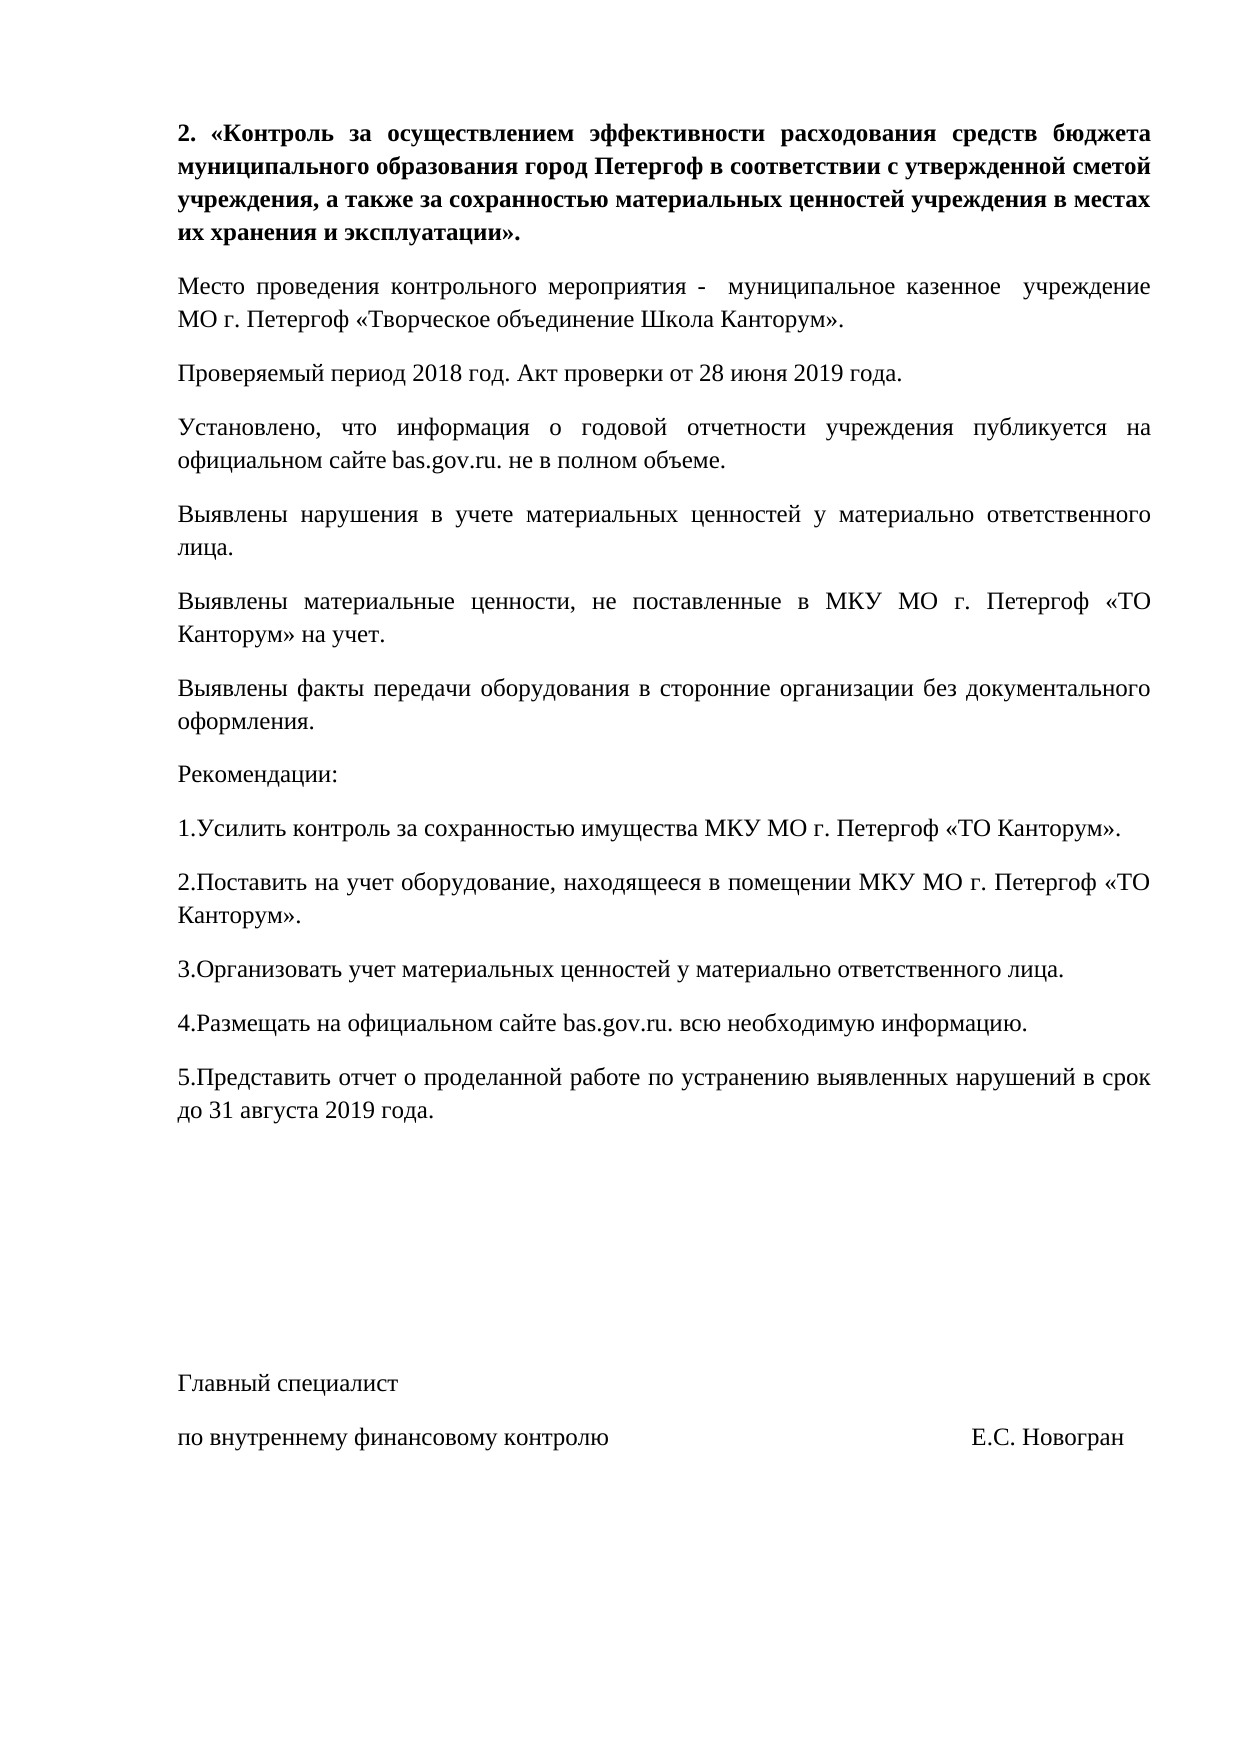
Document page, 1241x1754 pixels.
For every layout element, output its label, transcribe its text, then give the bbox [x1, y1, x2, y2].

text 1.Усилить контроль за сохранностью имущества МКУ МО г. Петергоф «ТО Канторум». [177, 813, 1152, 842]
text Место проведения контрольного мероприятия - муниципальное казенное учреждение МО г. Петергоф «Творческое объединение Школа Канторум». [177, 271, 1152, 333]
text Рекомендации: [177, 759, 1152, 788]
text Проверяемый период 2018 год. Акт проверки от 28 июня 2019 года. [177, 358, 1152, 387]
text 3.Организовать учет материальных ценностей у материально ответственного лица. [177, 954, 1152, 983]
text 5.Представить отчет о проделанной работе по устранению выявленных нарушений в срок до 31 августа 2019 года. [177, 1062, 1152, 1124]
text 4.Размещать на официальном сайте bas.gov.ru. всю необходимую информацию. [177, 1008, 1152, 1037]
text Выявлены материальные ценности, не поставленные в МКУ МО г. Петергоф «ТО Канторум» на учет. [177, 586, 1152, 648]
text Главный специалист [177, 1368, 1152, 1397]
text Выявлены нарушения в учете материальных ценностей у материально ответственного лица. [177, 499, 1152, 561]
text Выявлены факты передачи оборудования в сторонние организации без документального оформления. [177, 673, 1152, 734]
text 2.Поставить на учет оборудование, находящееся в помещении МКУ МО г. Петергоф «ТО Канторум». [177, 867, 1152, 929]
text Установлено, что информация о годовой отчетности учреждения публикуется на официальном сайте bas.gov.ru. не в полном объеме. [177, 412, 1152, 474]
text 2. «Контроль за осуществлением эффективности расходования средств бюджета муниципального образования город Петергоф в соответствии с утвержденной сметой учреждения, а также за сохранностью материальных ценностей учреждения в местах их хранения и эксплуатации». [177, 118, 1152, 246]
text по внутреннему финансовому контролю Е.С. Новогран [177, 1422, 1152, 1451]
